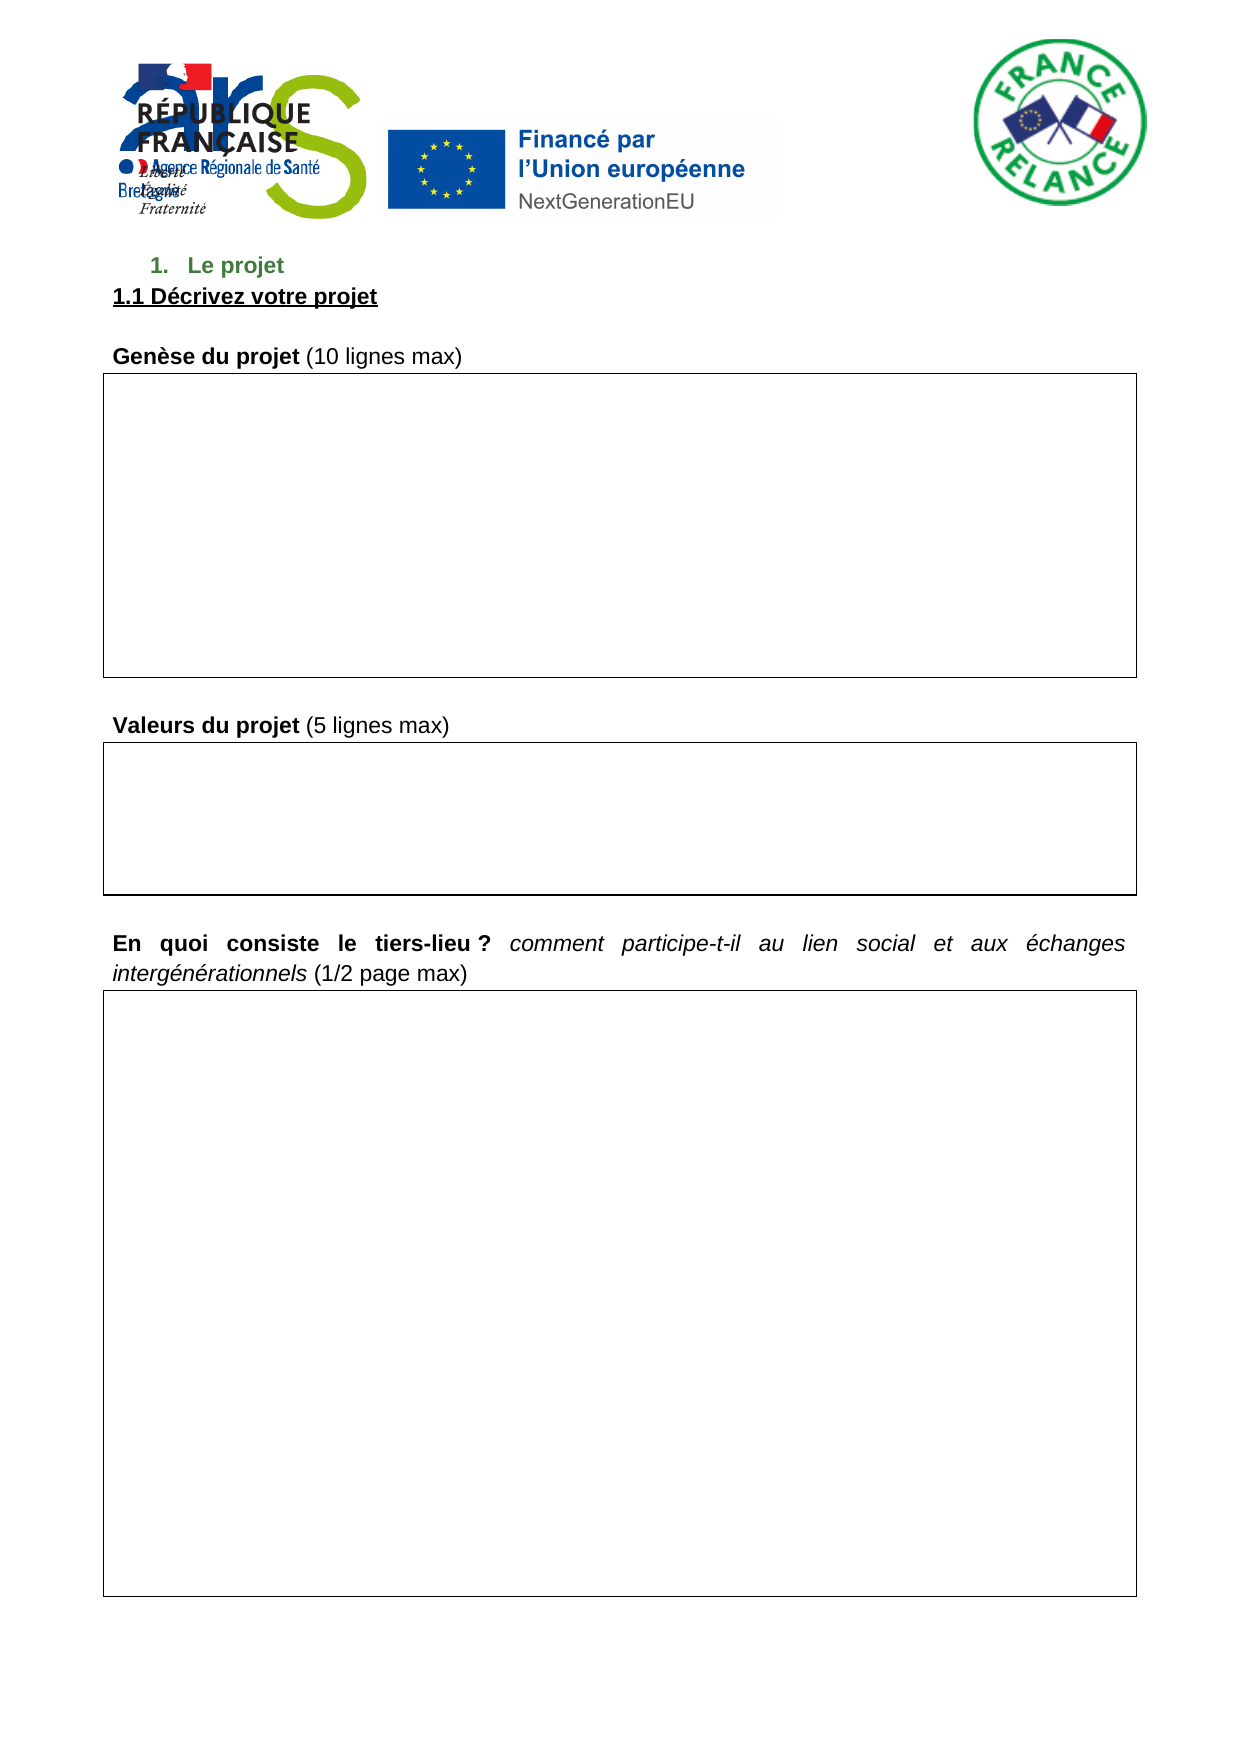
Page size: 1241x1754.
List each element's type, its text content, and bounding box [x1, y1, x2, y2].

text En quoi consiste le tiers-lieu ? comment participe-t-il au lien social et aux échanges intergénérationnels (1/2 page max) [112, 929, 1128, 986]
text Valeurs du projet (5 lignes max) [112, 712, 1128, 738]
text 1.1 Décrivez votre projet [112, 283, 1128, 309]
text Genèse du projet (10 lignes max) [112, 343, 1128, 369]
picture [379, 117, 780, 219]
list Le projet [150, 252, 1128, 279]
picture [118, 75, 367, 219]
picture [155, 77, 164, 83]
picture [973, 39, 1147, 206]
